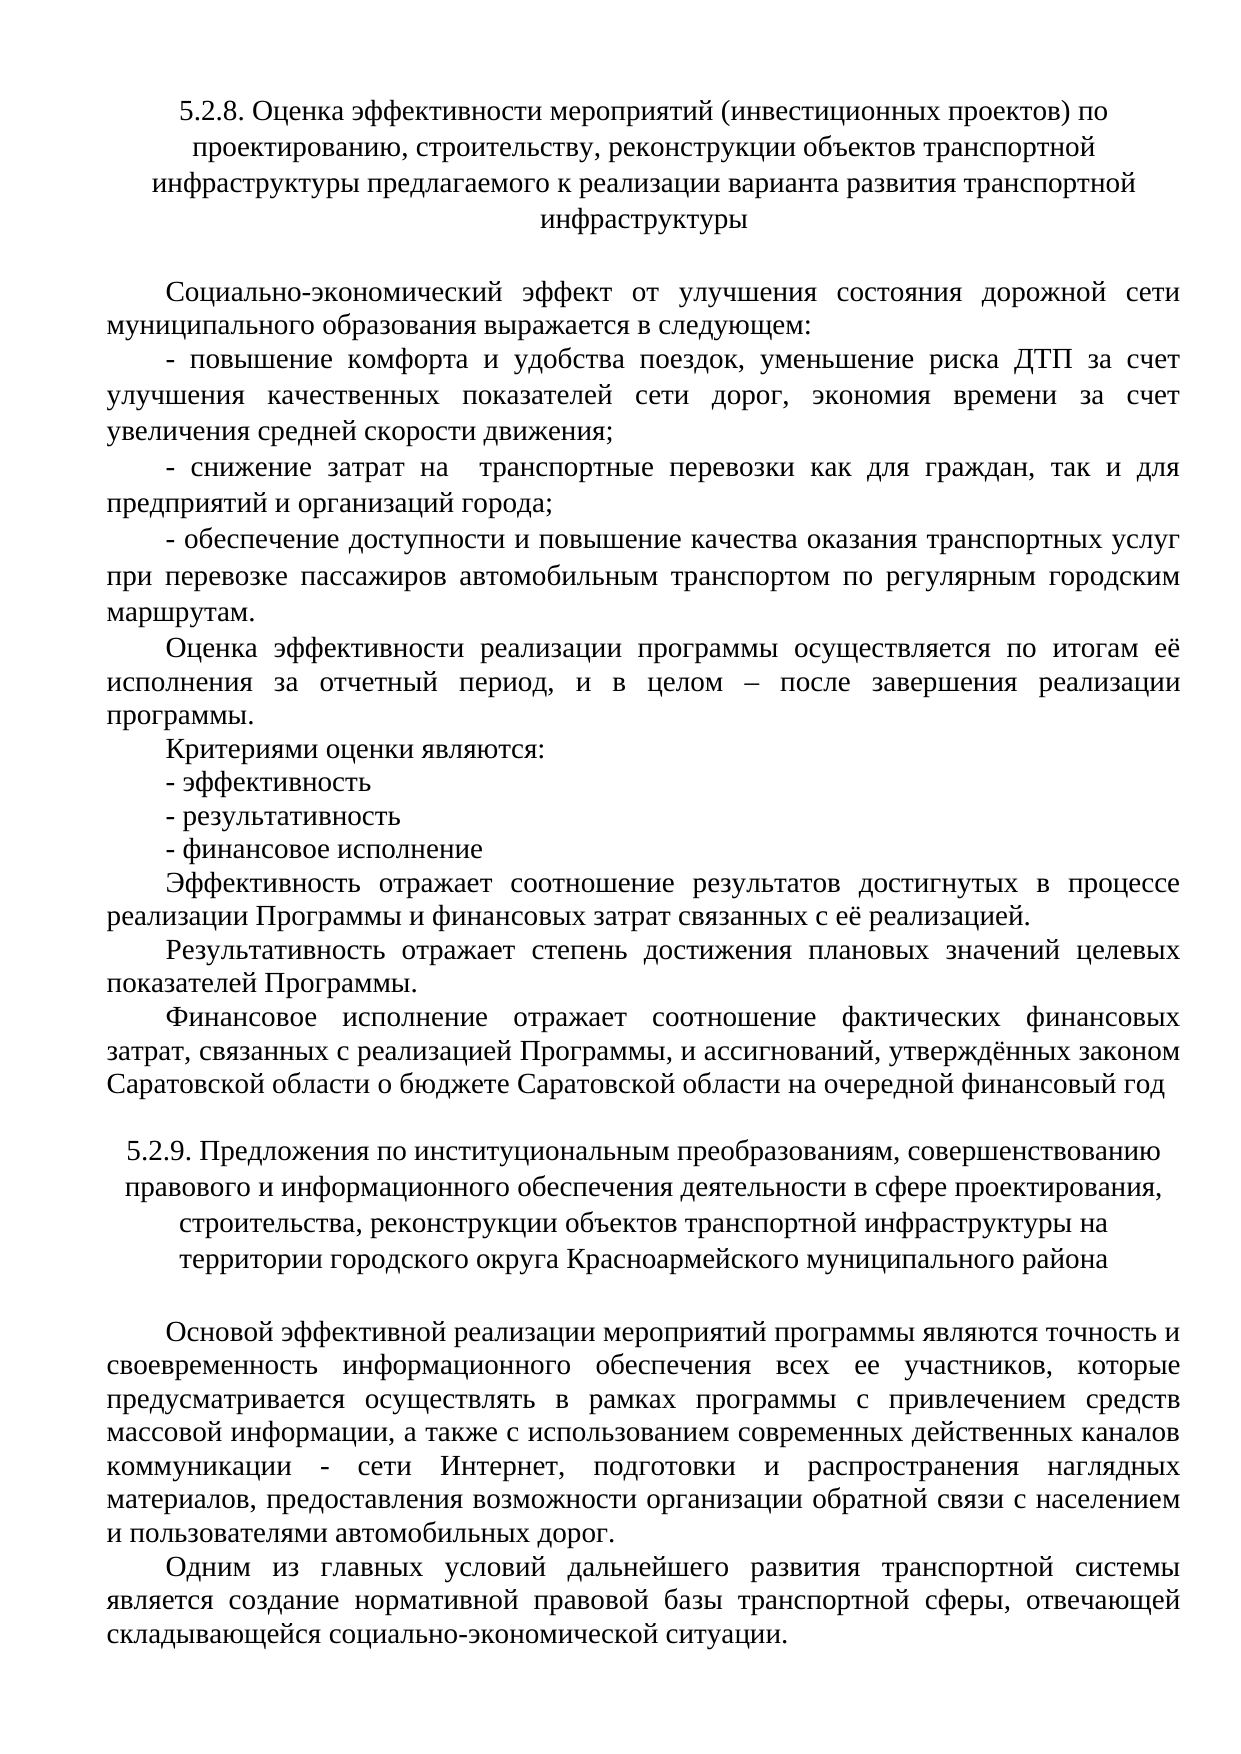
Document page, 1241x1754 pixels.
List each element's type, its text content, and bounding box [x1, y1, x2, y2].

text Одним из главных условий дальнейшего развития транспортной системы является создание нормативной правовой базы транспортной сферы, отвечающей складывающейся социально-экономической ситуации. [106, 1549, 1181, 1649]
text - повышение комфорта и удобства поездок, уменьшение риска ДТП за счет улучшения качественных показателей сети дорог, экономия времени за счет увеличения средней скорости движения; [106, 341, 1181, 447]
text - эффективность [106, 764, 1181, 798]
list 5.2.9. Предложения по институциональным преобразованиям, совершенствованию правового и информационного обеспечения деятельности в сфере проектирования, строительства, реконструкции объектов транспортной инфраструктуры на территории городского округа Красноармейского муниципального района [106, 1133, 1181, 1275]
text - финансовое исполнение [106, 831, 1181, 865]
list 5.2.8. Оценка эффективности мероприятий (инвестиционных проектов) по проектированию, строительству, реконструкции объектов транспортной инфраструктуры предлагаемого к реализации варианта развития транспортной инфраструктуры [106, 93, 1181, 235]
text Критериями оценки являются: [106, 731, 1181, 764]
text - снижение затрат на транспортные перевозки как для граждан, так и для предприятий и организаций города; [106, 449, 1181, 519]
text - обеспечение доступности и повышение качества оказания транспортных услуг при перевозке пассажиров автомобильным транспортом по регулярным городским маршрутам. [106, 522, 1181, 627]
text Финансовое исполнение отражает соотношение фактических финансовых затрат, связанных с реализацией Программы, и ассигнований, утверждённых законом Саратовской области о бюджете Саратовской области на очередной финансовый год [106, 999, 1181, 1100]
text Эффективность отражает соотношение результатов достигнутых в процессе реализации Программы и финансовых затрат связанных с её реализацией. [106, 865, 1181, 932]
text Социально-экономический эффект от улучшения состояния дорожной сети муниципального образования выражается в следующем: [106, 274, 1181, 341]
text Основой эффективной реализации мероприятий программы являются точность и своевременность информационного обеспечения всех ее участников, которые предусматривается осуществлять в рамках программы с привлечением средств массовой информации, а также с использованием современных действенных каналов коммуникации - сети Интернет, подготовки и распространения наглядных материалов, предоставления возможности организации обратной связи с населением и пользователями автомобильных дорог. [106, 1314, 1181, 1549]
text - результативность [106, 798, 1181, 831]
text Оценка эффективности реализации программы осуществляется по итогам её исполнения за отчетный период, и в целом – после завершения реализации программы. [106, 630, 1181, 731]
text Результативность отражает степень достижения плановых значений целевых показателей Программы. [106, 932, 1181, 999]
